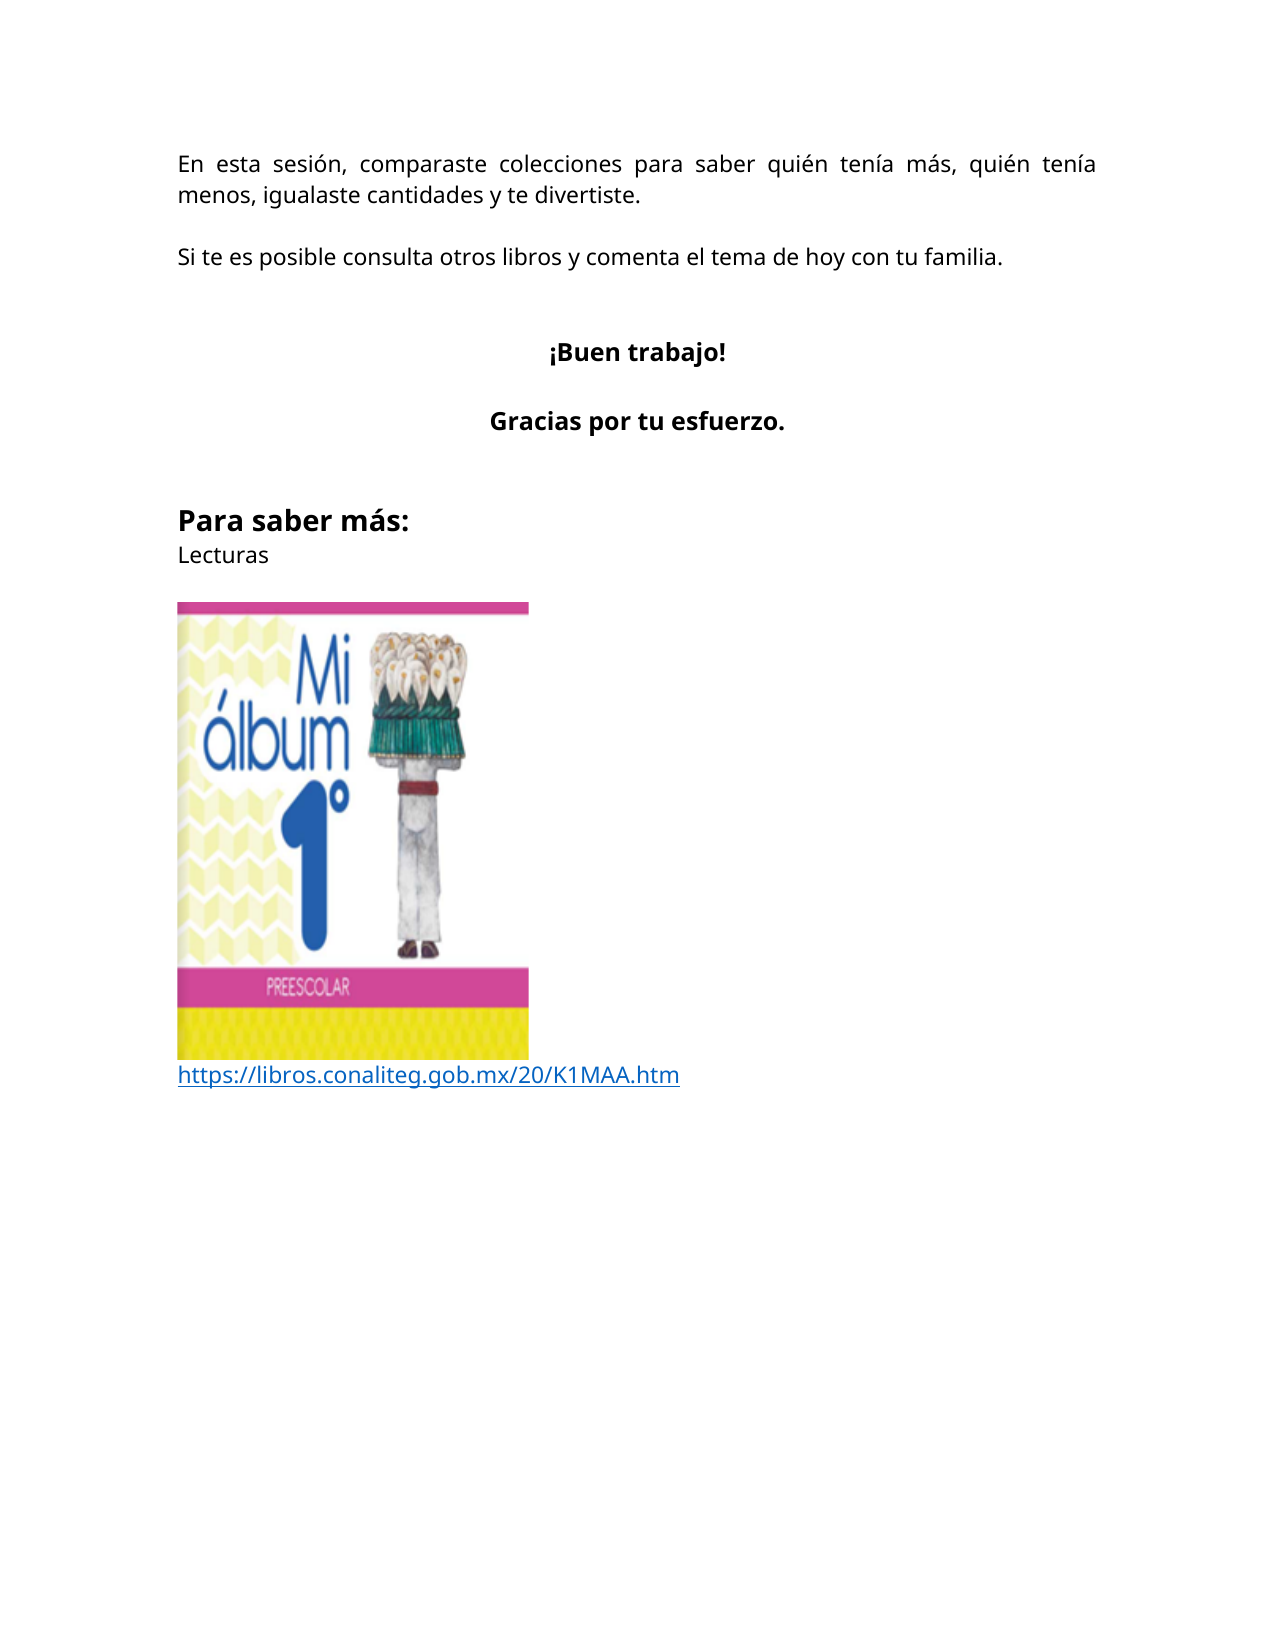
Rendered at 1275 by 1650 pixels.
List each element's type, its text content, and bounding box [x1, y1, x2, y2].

picture [177, 602, 529, 1060]
text ¡Buen trabajo! [177, 335, 1098, 369]
text Para saber más: [177, 500, 1098, 539]
text Lecturas [177, 539, 1098, 571]
text En esta sesión, comparaste colecciones para saber quién tenía más, quién tenía menos, igualaste cantidades y te divertiste. [177, 148, 1098, 210]
text Si te es posible consulta otros libros y comenta el tema de hoy con tu familia. [177, 241, 1098, 273]
text https://libros.conaliteg.gob.mx/20/K1MAA.htm [177, 1059, 1098, 1090]
text Gracias por tu esfuerzo. [177, 403, 1098, 437]
